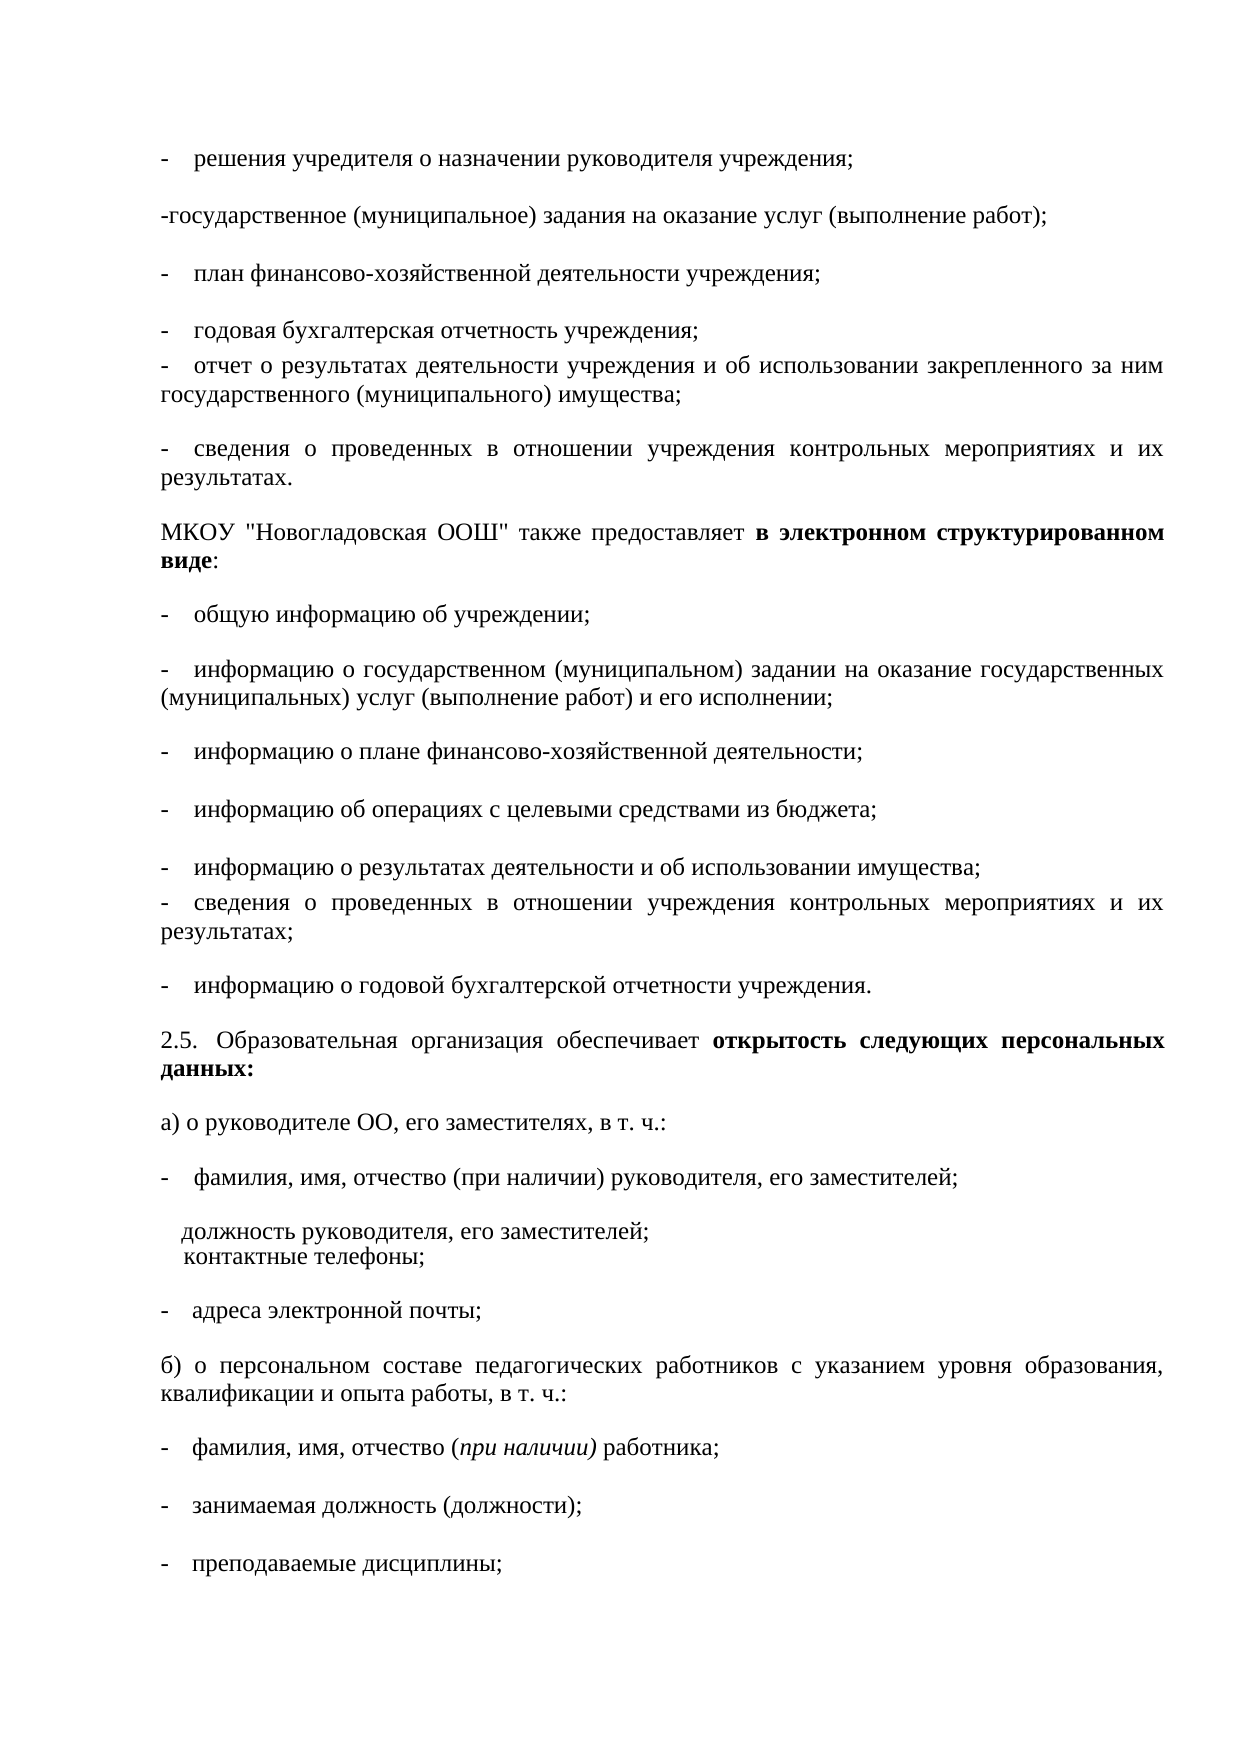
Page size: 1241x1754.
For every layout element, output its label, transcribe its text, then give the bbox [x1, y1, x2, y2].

text контактные телефоны; [183, 1244, 1165, 1269]
list занимаемая должность (должности); [160, 1467, 1165, 1525]
list информацию об операциях с целевыми средствами из бюджета; [160, 771, 1165, 829]
list информацию о плане финансово-хозяйственной деятельности; [160, 713, 1165, 771]
list сведения о проведенных в отношении учреждения контрольных мероприятиях и их результатах; [160, 887, 1165, 945]
text должность руководителя, его заместителей; [181, 1219, 1165, 1244]
list решения учредителя о назначении руководителя учреждения; [160, 120, 1165, 177]
list информацию о результатах деятельности и об использовании имущества; [160, 829, 1165, 887]
list годовая бухгалтерская отчетность учреждения; [160, 292, 1165, 350]
list информацию о государственном (муниципальном) задании на оказание государственных (муниципальных) услуг (выполнение работ) и его исполнении; [160, 654, 1165, 711]
text б) о персональном составе педагогических работников с указанием уровня образования, квалификации и опыта работы, в т. ч.: [160, 1350, 1165, 1407]
list информацию о годовой бухгалтерской отчетности учреждения. [160, 973, 1165, 998]
text МКОУ "Новогладовская ООШ" также предоставляет в электронном структурированном виде: [160, 517, 1165, 574]
list план финансово-хозяйственной деятельности учреждения; [160, 235, 1165, 292]
list фамилия, имя, отчество (при наличии) работника; [160, 1409, 1165, 1467]
list отчет о результатах деятельности учреждения и об использовании закрепленного за ним государственного (муниципального) имущества; [160, 350, 1165, 408]
list сведения о проведенных в отношении учреждения контрольных мероприятиях и их результатах. [160, 432, 1165, 491]
list адреса электронной почты; [160, 1298, 1165, 1323]
list общую информацию об учреждении; [160, 602, 1165, 627]
list фамилия, имя, отчество (при наличии) руководителя, его заместителей; [160, 1165, 1165, 1190]
text а) о руководителе ОО, его заместителях, в т. ч.: [160, 1110, 1165, 1135]
text -государственное (муниципальное) задания на оказание услуг (выполнение работ); [160, 177, 1165, 235]
list Образовательная организация обеспечивает открытость следующих персональных данных: [160, 1025, 1165, 1082]
list преподаваемые дисциплины; [160, 1525, 1165, 1583]
